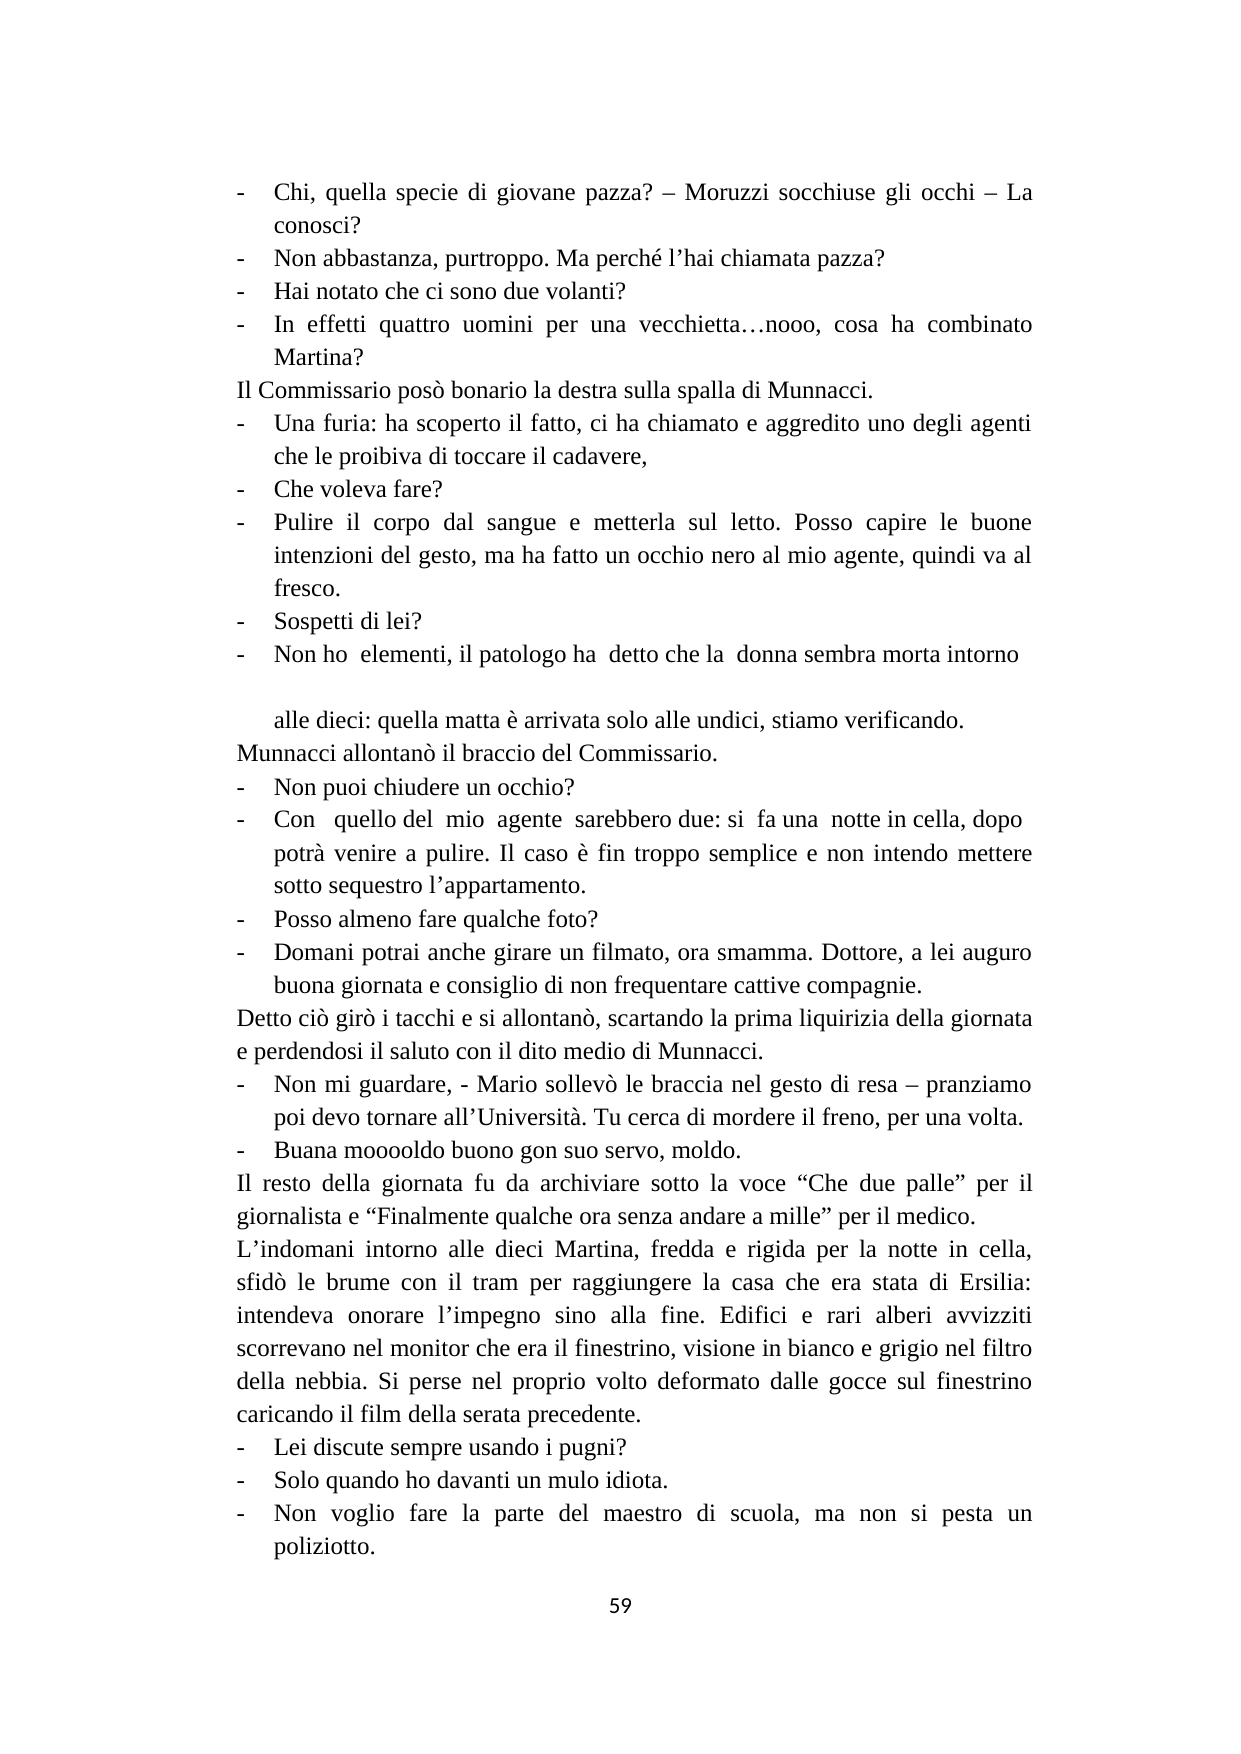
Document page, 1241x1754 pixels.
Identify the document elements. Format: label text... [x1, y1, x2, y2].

list Non ho elementi, il patologo ha detto che la donna sembra morta intorno [236, 639, 1033, 668]
list Posso almeno fare qualche foto? [236, 904, 1033, 932]
list Pulire il corpo dal sangue e metterla sul letto. Posso capire le buone intenzioni del gesto, ma ha fatto un occhio nero al mio agente, quindi va al fresco. [236, 507, 1033, 602]
list Sospetti di lei? [236, 606, 1033, 635]
list potrà venire a pulire. Il caso è fin troppo semplice e non intendo mettere sotto sequestro l’appartamento. [273, 838, 1033, 899]
list Domani potrai anche girare un filmato, ora smamma. Dottore, a lei auguro buona giornata e consiglio di non frequentare cattive compagnie. [236, 937, 1033, 998]
list Con quello del mio agente sarebbero due: si fa una notte in cella, dopo [236, 804, 1033, 833]
text L’indomani intorno alle dieci Martina, fredda e rigida per la notte in cella, sfidò le brume con il tram per raggiungere la casa che era stata di Ersilia: intendeva onorare l’impegno sino alla fine. Edifici e rari alberi avvizziti scorrevano nel monitor che era il finestrino, visione in bianco e grigio nel filtro della nebbia. Si perse nel proprio volto deformato dalle gocce sul finestrino caricando il film della serata precedente. [236, 1234, 1033, 1428]
list Una furia: ha scoperto il fatto, ci ha chiamato e aggredito uno degli agenti che le proibiva di toccare il cadavere, [236, 408, 1033, 470]
text Il Commissario posò bonario la destra sulla spalla di Munnacci. [236, 375, 1033, 404]
list Non abbastanza, purtroppo. Ma perché l’hai chiamata pazza? [236, 243, 1033, 272]
list Chi, quella specie di giovane pazza? – Moruzzi socchiuse gli occhi – La conosci? [236, 177, 1033, 239]
list Non voglio fare la parte del maestro di scuola, ma non si pesta un poliziotto. [236, 1498, 1033, 1560]
list Che voleva fare? [236, 474, 1033, 503]
list Lei discute sempre usando i pugni? [236, 1432, 1033, 1461]
list Buana mooooldo buono gon suo servo, moldo. [236, 1135, 1033, 1163]
list alle dieci: quella matta è arrivata solo alle undici, stiamo verificando. [273, 706, 1033, 734]
text Munnacci allontanò il braccio del Commissario. [236, 738, 1033, 767]
text Detto ciò girò i tacchi e si allontanò, scartando la prima liquirizia della giornata e perdendosi il saluto con il dito medio di Munnacci. [236, 1003, 1033, 1064]
list Solo quando ho davanti un mulo idiota. [236, 1465, 1033, 1494]
list Non mi guardare, - Mario sollevò le braccia nel gesto di resa – pranziamo poi devo tornare all’Università. Tu cerca di mordere il freno, per una volta. [236, 1069, 1033, 1131]
list Hai notato che ci sono due volanti? [236, 276, 1033, 305]
list Non puoi chiudere un occhio? [236, 772, 1033, 800]
list In effetti quattro uomini per una vecchietta…nooo, cosa ha combinato Martina? [236, 309, 1033, 371]
text Il resto della giornata fu da archiviare sotto la voce “Che due palle” per il giornalista e “Finalmente qualche ora senza andare a mille” per il medico. [236, 1168, 1033, 1229]
